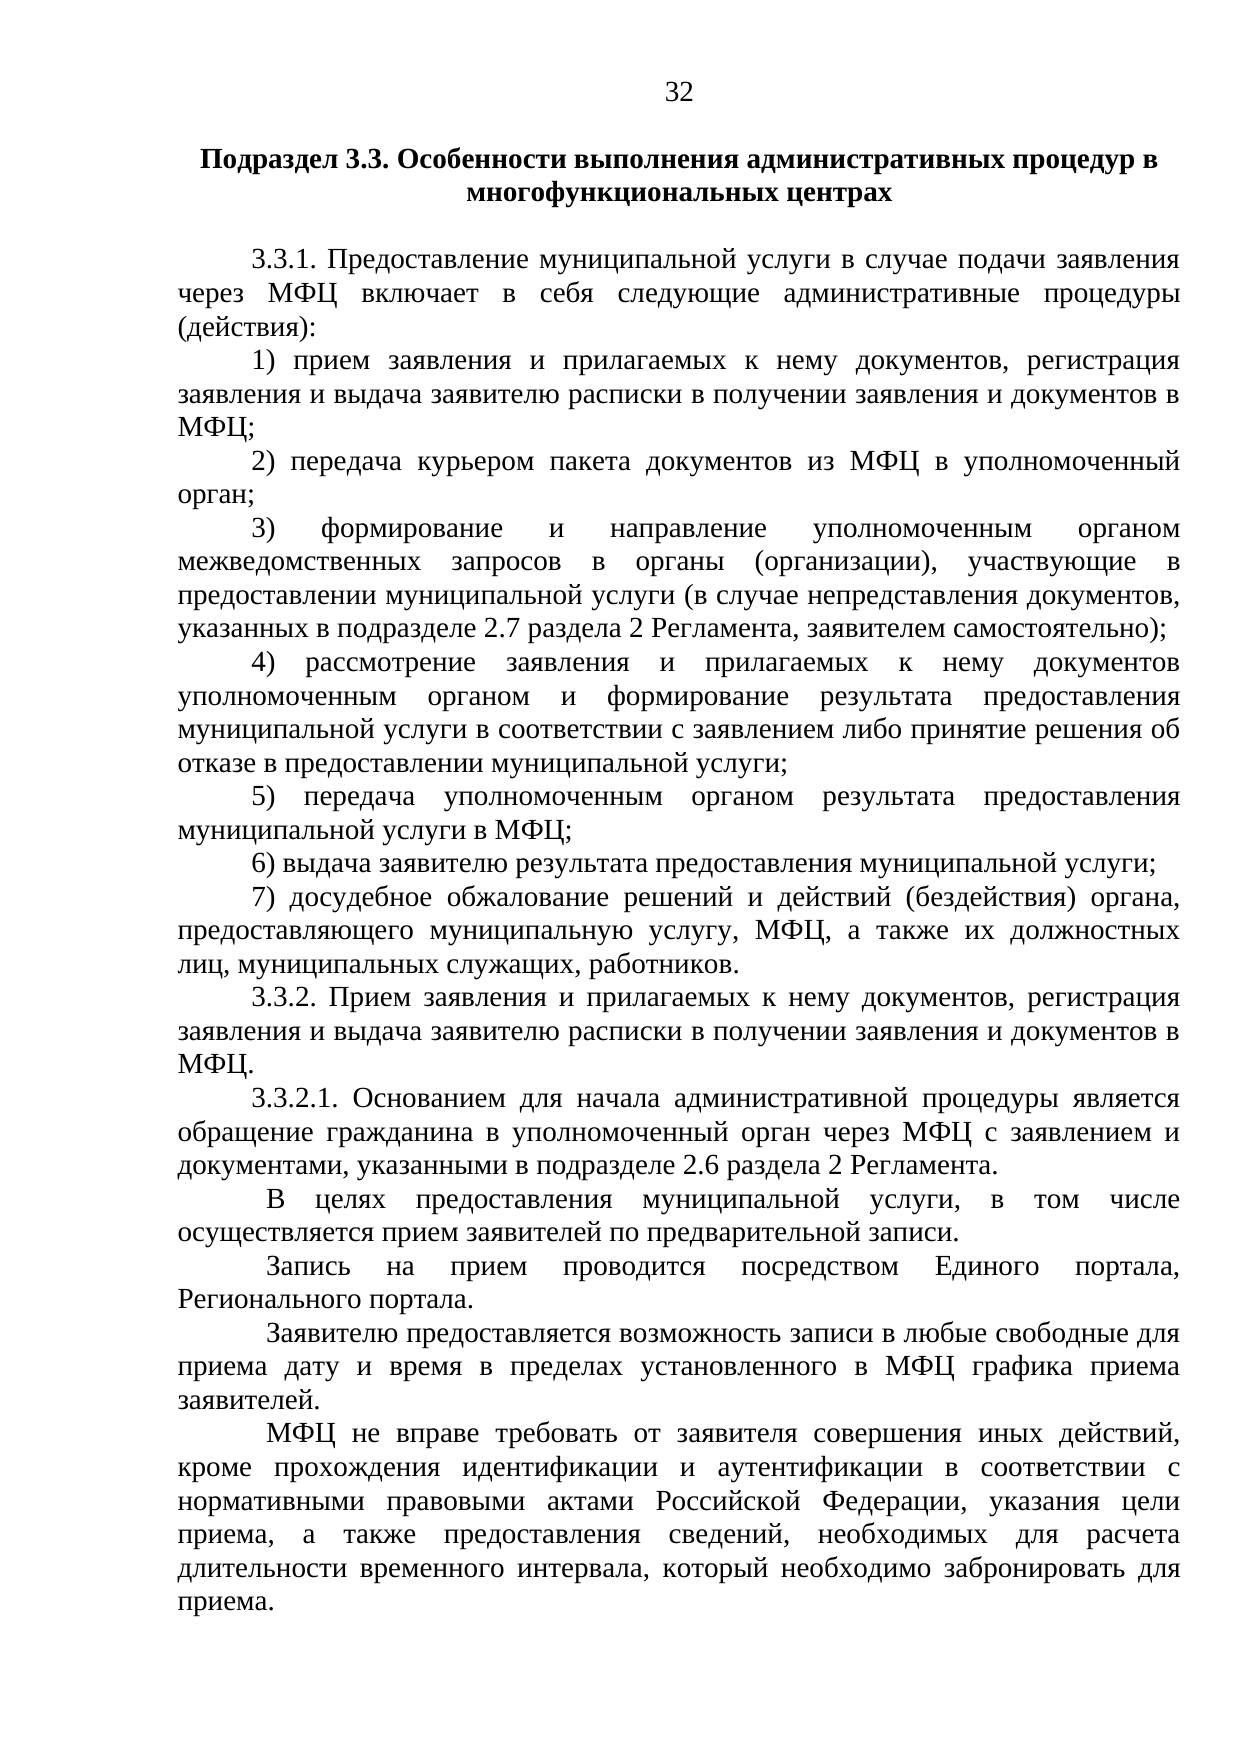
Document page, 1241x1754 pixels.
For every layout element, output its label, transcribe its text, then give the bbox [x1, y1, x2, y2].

text 3.3.2. Прием заявления и прилагаемых к нему документов, регистрация заявления и выдача заявителю расписки в получении заявления и документов в МФЦ. [177, 979, 1181, 1080]
text 4) рассмотрение заявления и прилагаемых к нему документов уполномоченным органом и формирование результата предоставления муниципальной услуги в соответствии с заявлением либо принятие решения об отказе в предоставлении муниципальной услуги; [177, 644, 1181, 778]
text В целях предоставления муниципальной услуги, в том числе осуществляется прием заявителей по предварительной записи. [177, 1181, 1181, 1248]
text 6) выдача заявителю результата предоставления муниципальной услуги; [177, 845, 1181, 879]
text 7) досудебное обжалование решений и действий (бездействия) органа, предоставляющего муниципальную услугу, МФЦ, а также их должностных лиц, муниципальных служащих, работников. [177, 879, 1181, 979]
text 3.3.1. Предоставление муниципальной услуги в случае подачи заявления через МФЦ включает в себя следующие административные процедуры (действия): [177, 242, 1181, 342]
text 3.3.2.1. Основанием для начала административной процедуры является обращение гражданина в уполномоченный орган через МФЦ с заявлением и документами, указанными в подразделе 2.6 раздела 2 Регламента. [177, 1080, 1181, 1181]
text Заявителю предоставляется возможность записи в любые свободные для приема дату и время в пределах установленного в МФЦ графика приема заявителей. [177, 1315, 1181, 1416]
text Подраздел 3.3. Особенности выполнения административных процедур в многофункциональных центрах [177, 141, 1181, 208]
text 5) передача уполномоченным органом результата предоставления муниципальной услуги в МФЦ; [177, 778, 1181, 845]
text Запись на прием проводится посредством Единого портала, Регионального портала. [177, 1248, 1181, 1315]
text МФЦ не вправе требовать от заявителя совершения иных действий, кроме прохождения идентификации и аутентификации в соответствии с нормативными правовыми актами Российской Федерации, указания цели приема, а также предоставления сведений, необходимых для расчета длительности временного интервала, который необходимо забронировать для приема. [177, 1416, 1181, 1617]
text 2) передача курьером пакета документов из МФЦ в уполномоченный орган; [177, 443, 1181, 510]
text 3) формирование и направление уполномоченным органом межведомственных запросов в органы (организации), участвующие в предоставлении муниципальной услуги (в случае непредставления документов, указанных в подразделе 2.7 раздела 2 Регламента, заявителем самостоятельно); [177, 510, 1181, 644]
text 1) прием заявления и прилагаемых к нему документов, регистрация заявления и выдача заявителю расписки в получении заявления и документов в МФЦ; [177, 342, 1181, 443]
